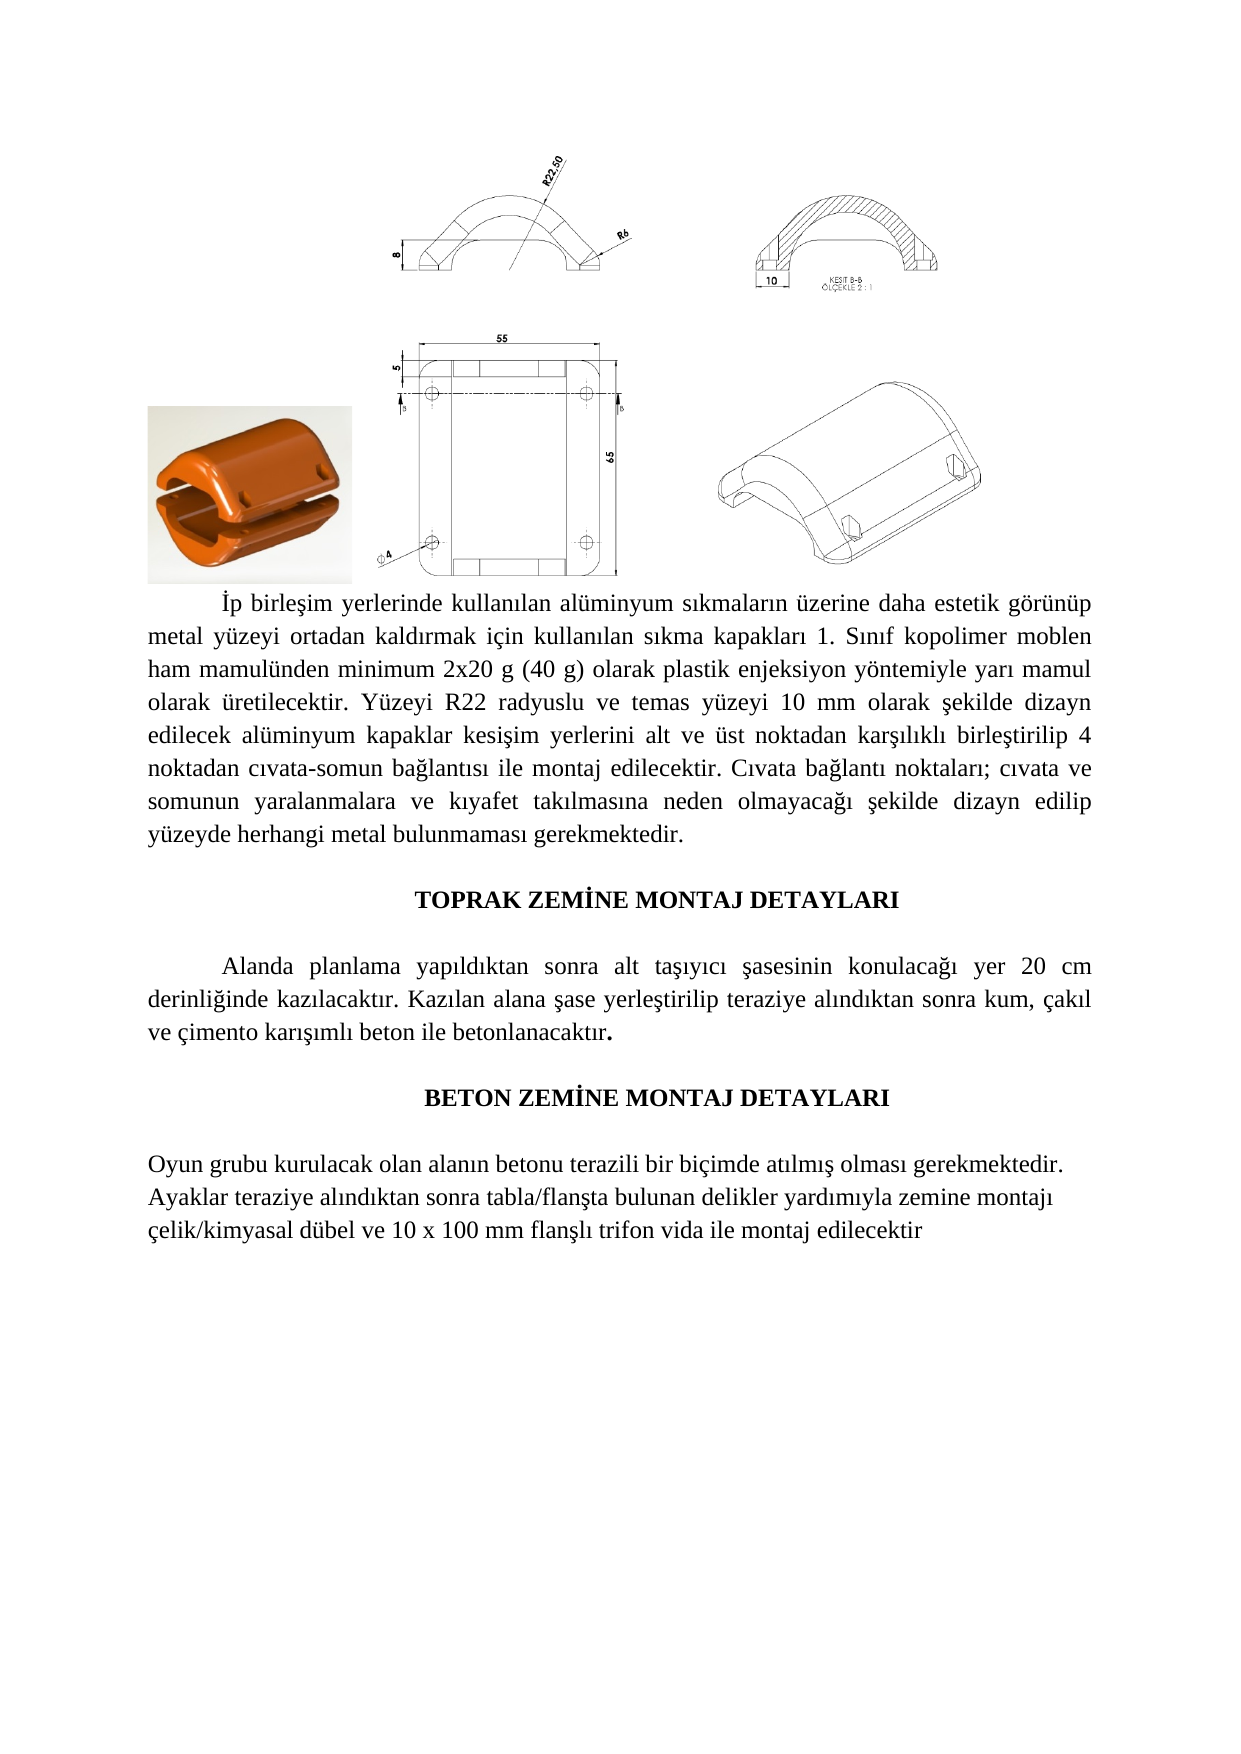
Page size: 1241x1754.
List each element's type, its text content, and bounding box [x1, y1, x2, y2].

text Oyun grubu kurulacak olan alanın betonu terazili bir biçimde atılmış olması gerekmektedir. Ayaklar teraziye alındıktan sonra tabla/flanşta bulunan delikler yardımıyla zemine montajı çelik/kimyasal dübel ve 10 x 100 mm flanşlı trifon vida ile montaj edilecektir [148, 1149, 1093, 1244]
picture [147, 406, 353, 584]
text TOPRAK ZEMİNE MONTAJ DETAYLARI [148, 885, 1093, 914]
text Alanda planlama yapıldıktan sonra alt taşıyıcı şasesinin konulacağı yer 20 cm derinliğinde kazılacaktır. Kazılan alana şase yerleştirilip teraziye alındıktan sonra kum, çakıl ve çimento karışımlı beton ile betonlanacaktır. [148, 951, 1093, 1046]
picture [358, 147, 989, 584]
text BETON ZEMİNE MONTAJ DETAYLARI [148, 1083, 1093, 1112]
text İp birleşim yerlerinde kullanılan alüminyum sıkmaların üzerine daha estetik görünüp metal yüzeyi ortadan kaldırmak için kullanılan sıkma kapakları 1. Sınıf kopolimer moblen ham mamulünden minimum 2x20 g (40 g) olarak plastik enjeksiyon yöntemiyle yarı mamul olarak üretilecektir. Yüzeyi R22 radyuslu ve temas yüzeyi 10 mm olarak şekilde dizayn edilecek alüminyum kapaklar kesişim yerlerini alt ve üst noktadan karşılıklı birleştirilip 4 noktadan cıvata-somun bağlantısı ile montaj edilecektir. Cıvata bağlantı noktaları; cıvata ve somunun yaralanmalara ve kıyafet takılmasına neden olmayacağı şekilde dizayn edilip yüzeyde herhangi metal bulunmaması gerekmektedir. [148, 588, 1093, 848]
